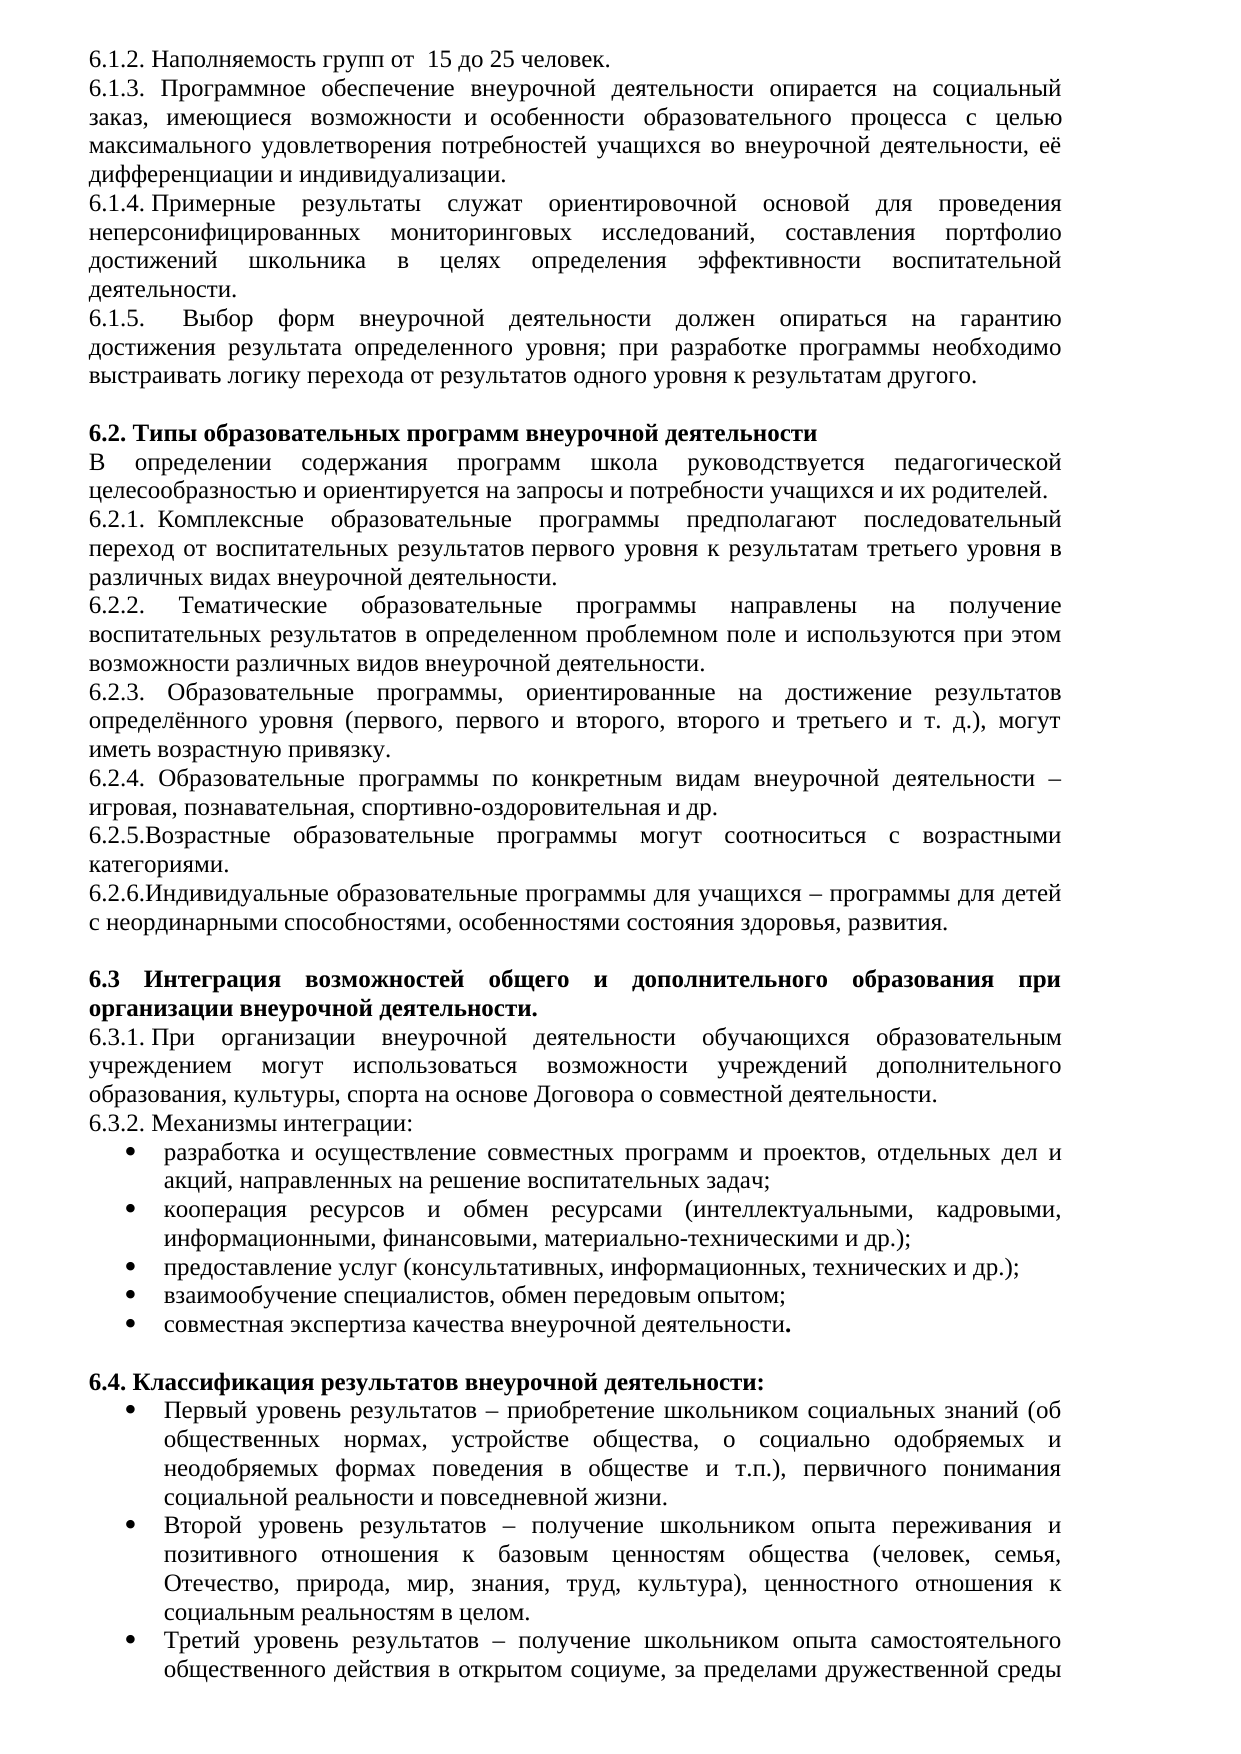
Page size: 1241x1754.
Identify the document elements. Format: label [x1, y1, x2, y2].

table_cell [89, 44, 1062, 1683]
